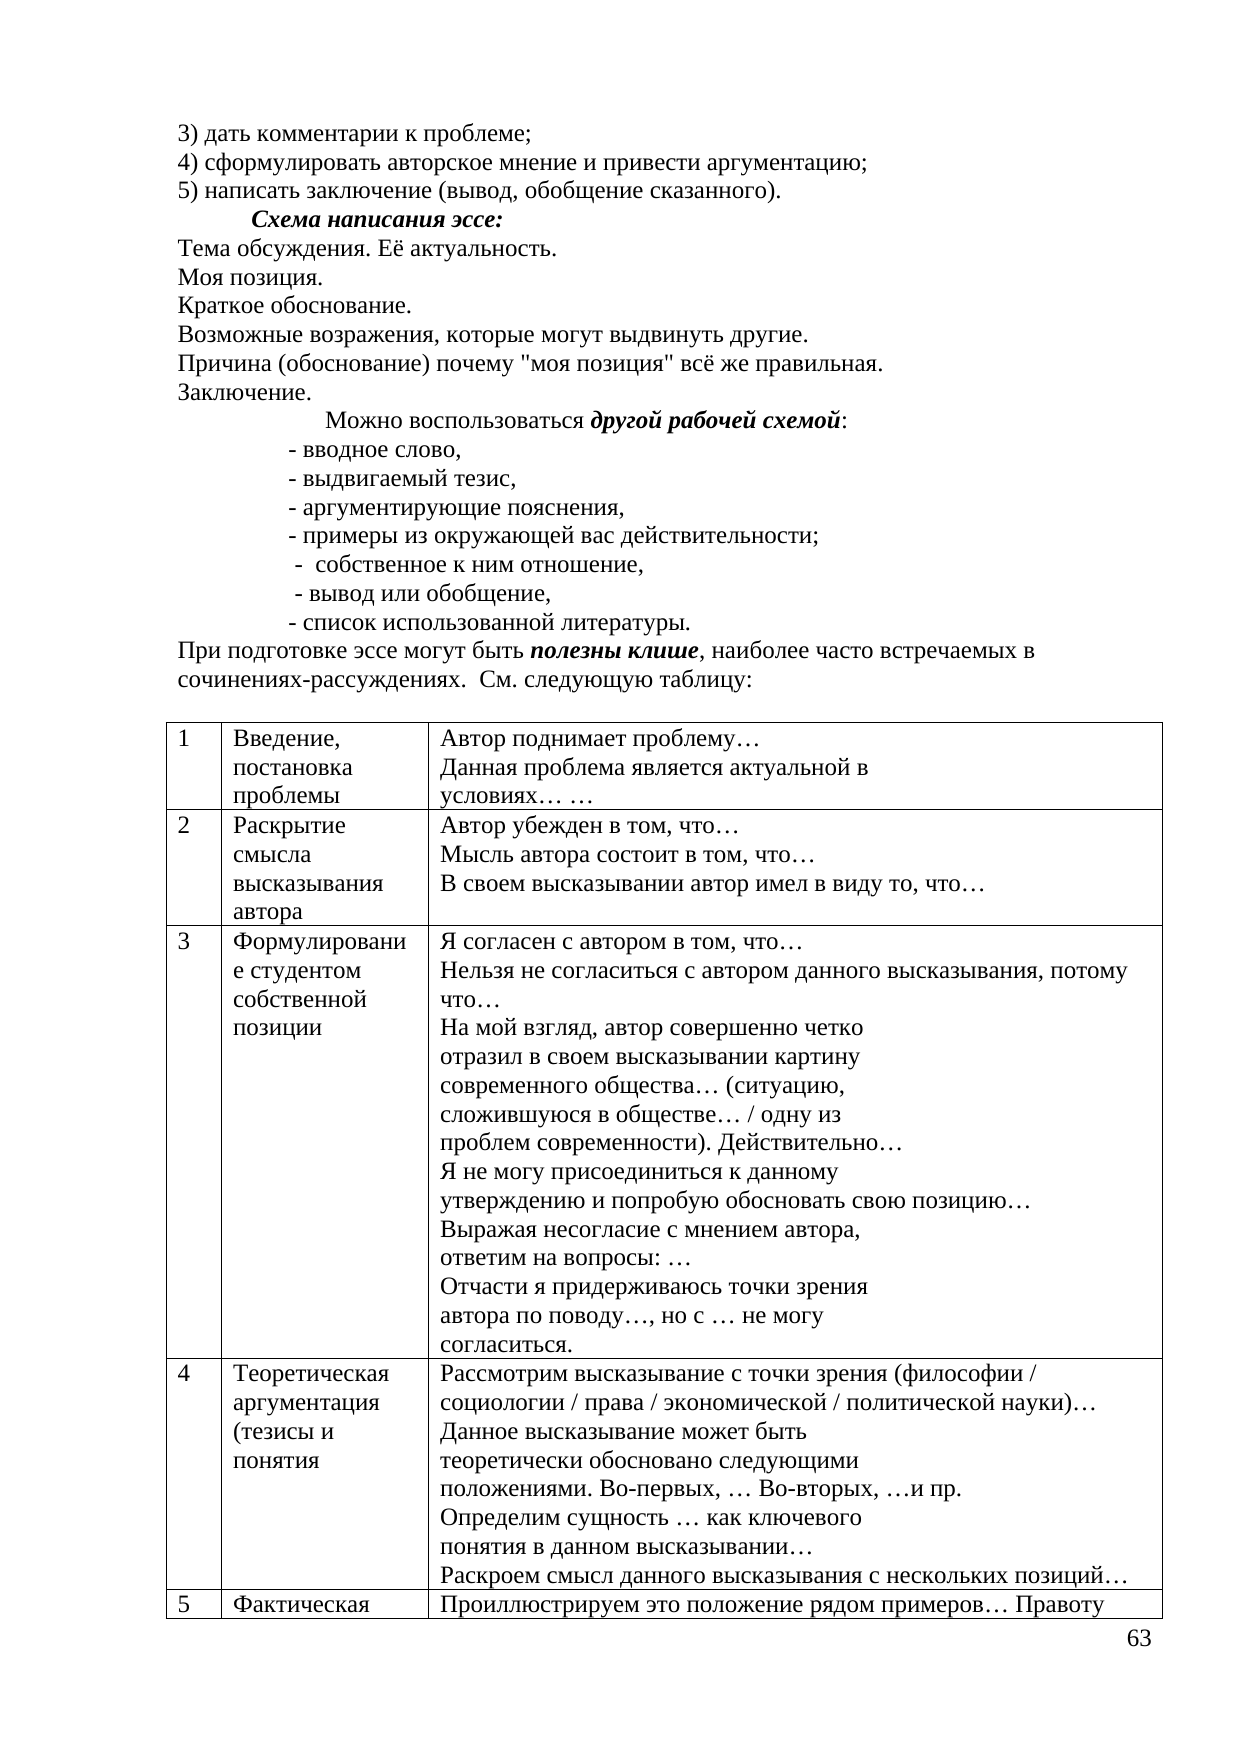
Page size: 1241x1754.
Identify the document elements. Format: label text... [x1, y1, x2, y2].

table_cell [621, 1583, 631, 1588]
list - собственное к ним отношение, [288, 549, 1152, 578]
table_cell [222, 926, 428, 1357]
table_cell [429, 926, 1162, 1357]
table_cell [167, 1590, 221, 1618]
text 4) сформулировать авторское мнение и привести аргументацию; [177, 147, 1152, 176]
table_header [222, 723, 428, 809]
text Можно воспользоваться другой рабочей схемой: [251, 406, 1152, 434]
list - примеры из окружающей вас действительности; [288, 521, 1152, 549]
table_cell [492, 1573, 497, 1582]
list - список использованной литературы. [288, 607, 1152, 636]
text Тема обсуждения. Её актуальность. [177, 233, 1152, 262]
list - выдвигаемый тезис, [288, 463, 1152, 492]
text Моя позиция. [177, 262, 1152, 291]
list - вывод или обобщение, [288, 578, 1152, 607]
text 3) дать комментарии к проблеме; [177, 118, 1152, 147]
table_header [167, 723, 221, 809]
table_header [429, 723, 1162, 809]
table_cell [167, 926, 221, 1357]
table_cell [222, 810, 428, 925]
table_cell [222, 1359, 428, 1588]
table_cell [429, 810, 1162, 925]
text При подготовке эссе могут быть полезны клише, наиболее часто встречаемых в сочинениях-рассуждениях. См. следующую таблицу: [177, 636, 1152, 693]
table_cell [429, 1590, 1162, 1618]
text Схема написания эссе: [177, 204, 1152, 233]
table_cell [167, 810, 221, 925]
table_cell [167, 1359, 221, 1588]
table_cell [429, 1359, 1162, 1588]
list - вводное слово, [288, 434, 1152, 463]
text Причина (обоснование) почему "моя позиция" всё же правильная. [177, 348, 1152, 377]
list - аргументирующие пояснения, [288, 492, 1152, 521]
text 5) написать заключение (вывод, обобщение сказанного). [177, 176, 1152, 204]
text Заключение. [177, 377, 1152, 406]
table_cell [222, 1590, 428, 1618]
text Краткое обоснование. [177, 291, 1152, 319]
text Возможные возражения, которые могут выдвинуть другие. [177, 319, 1152, 348]
